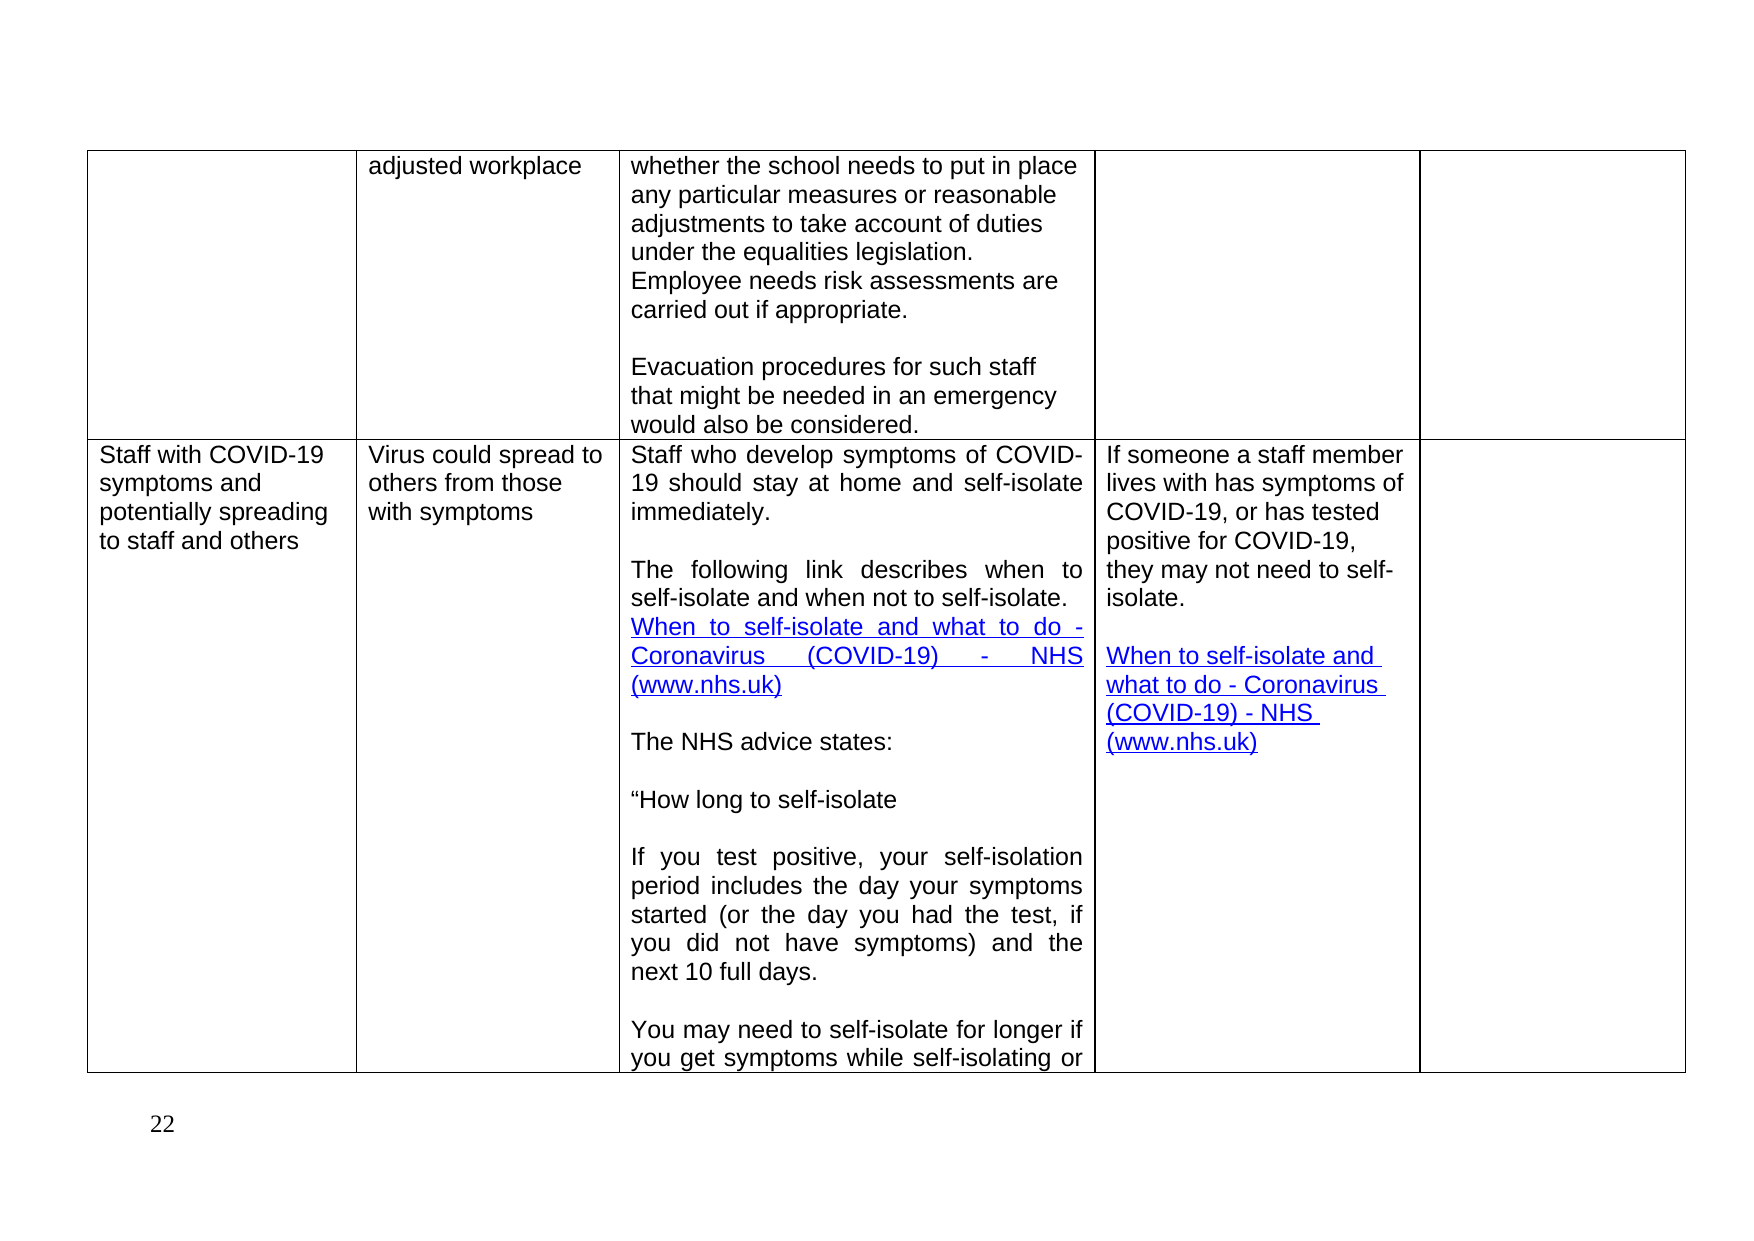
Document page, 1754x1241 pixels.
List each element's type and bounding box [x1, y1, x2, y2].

table_cell [1096, 151, 1419, 438]
table_cell [620, 440, 1094, 1072]
table_cell [1421, 151, 1685, 438]
table_cell [88, 151, 356, 438]
table_cell [1421, 440, 1685, 1072]
table_cell [357, 440, 619, 1072]
table_cell [620, 151, 1094, 438]
table_cell [1096, 440, 1419, 1072]
table_cell [357, 151, 619, 438]
table_cell [88, 440, 356, 1072]
